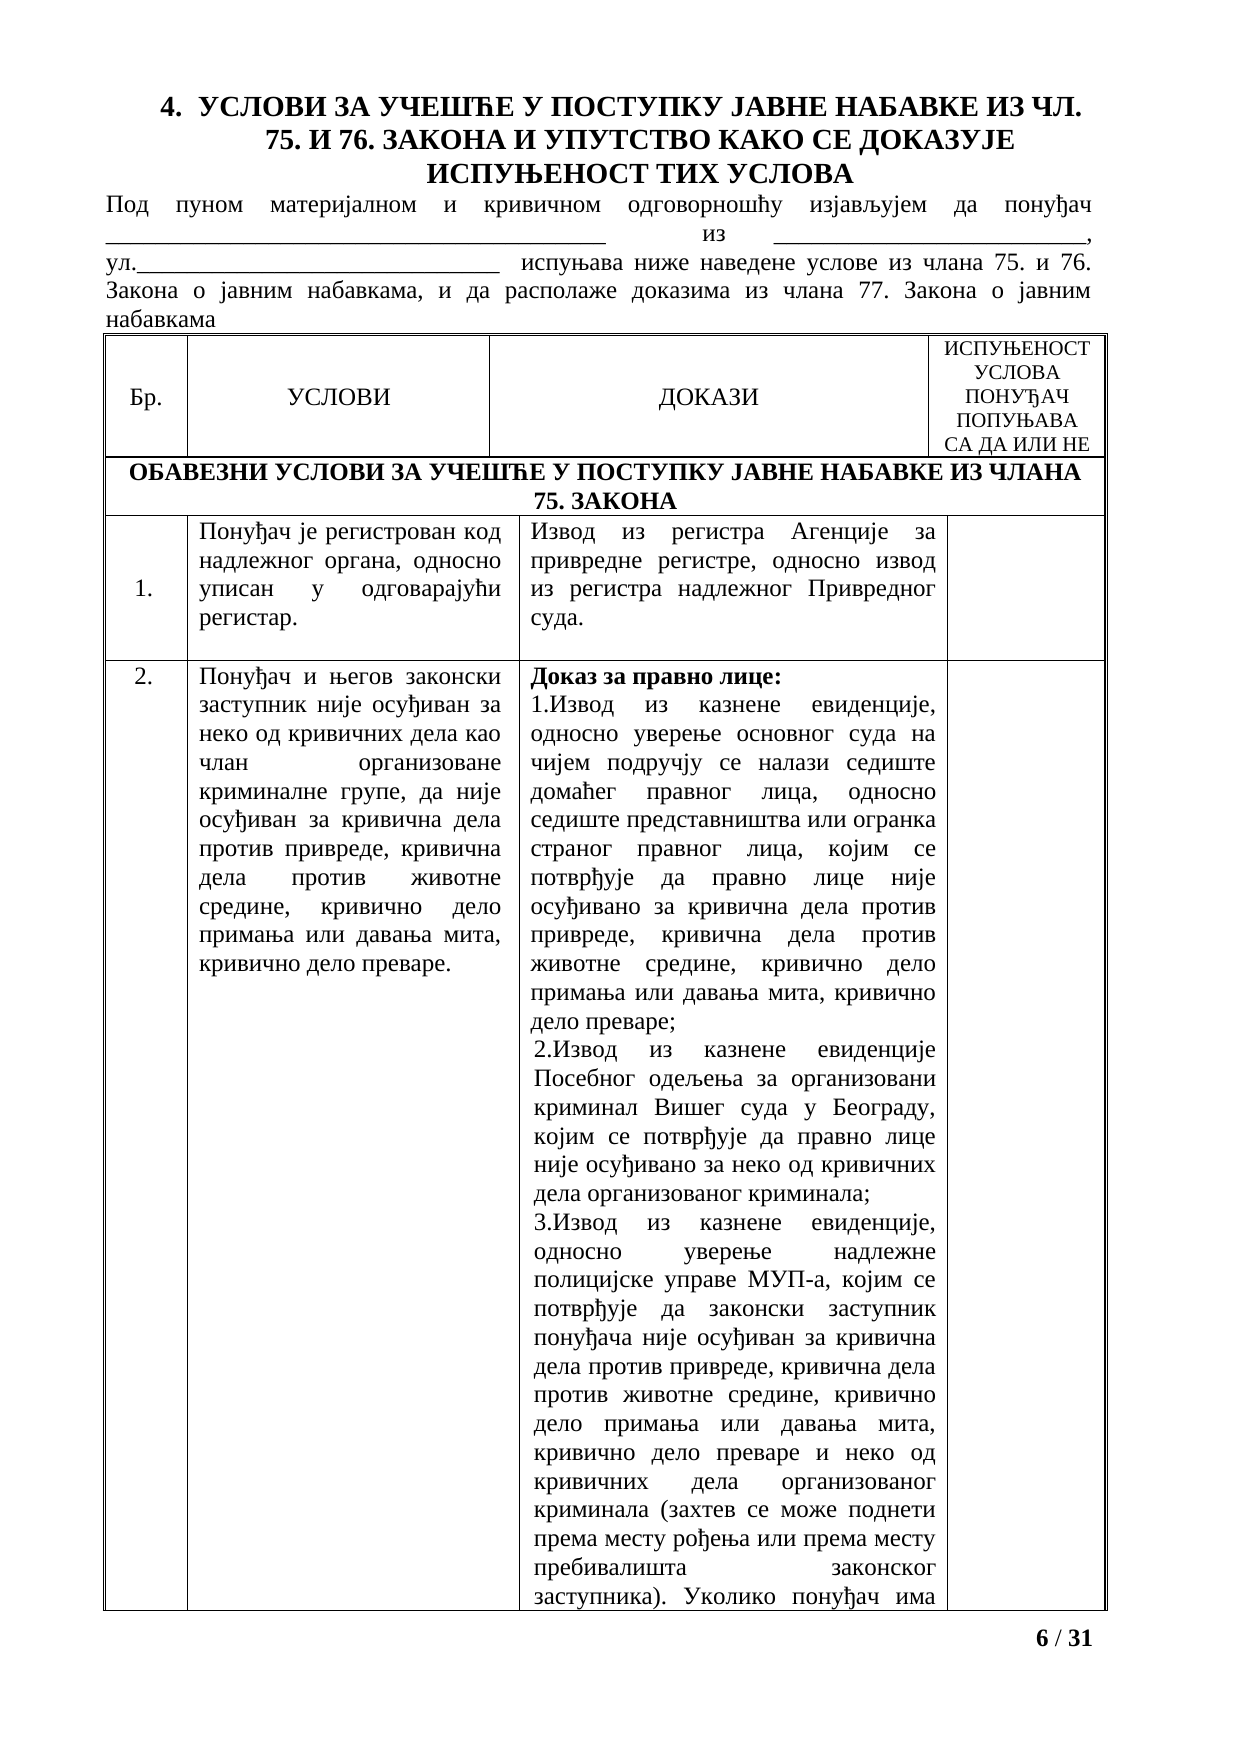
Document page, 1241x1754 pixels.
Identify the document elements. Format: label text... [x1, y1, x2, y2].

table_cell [188, 661, 519, 1609]
table_header УСЛОВИ [188, 336, 489, 456]
table_header Бр. [106, 336, 187, 456]
table_cell 1. [106, 516, 187, 660]
table_cell [948, 516, 1104, 660]
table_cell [520, 661, 947, 1609]
subtitle УСЛОВИ ЗА УЧЕШЋЕ У ПОСТУПКУ ЈАВНЕ НАБАВКЕ ИЗ ЧЛ. 75. И 76. ЗАКОНА И УПУТСТВО КАКО СЕ ДОКАЗУЈЕ ИСПУЊЕНОСТ ТИХ УСЛОВА [150, 89, 1093, 189]
table_header ДОКАЗИ [490, 336, 928, 456]
table_cell Извод из регистра Агенције за привредне регистре, односно извод из регистра надлежног Привредног суда. [520, 516, 947, 660]
table_cell Понуђач је регистрован код надлежног органа, односно уписан у одговарајући регистар. [188, 516, 519, 660]
table_cell ОБАВЕЗНИ УСЛОВИ ЗА УЧЕШЋЕ У ПОСТУПКУ ЈАВНЕ НАБАВКЕ ИЗ ЧЛАНА 75. ЗАКОНА [106, 458, 1104, 515]
table_cell [948, 661, 1104, 1609]
table_cell 2. [106, 661, 187, 1609]
table_header ИСПУЊЕНОСТ УСЛОВА ПОНУЂАЧ ПОПУЊАВА СА ДА ИЛИ НЕ [929, 336, 1104, 456]
text Под пуном материјалном и кривичном одговорношћу изјављујем да понуђач ________________________________________ из _________________________, ул._____________________________ испуњава ниже наведене услове из члана 75. и 76. Закона о јавним набавкама, и да располаже доказима из члана 77. Закона о јавним набавкама [106, 189, 1093, 333]
